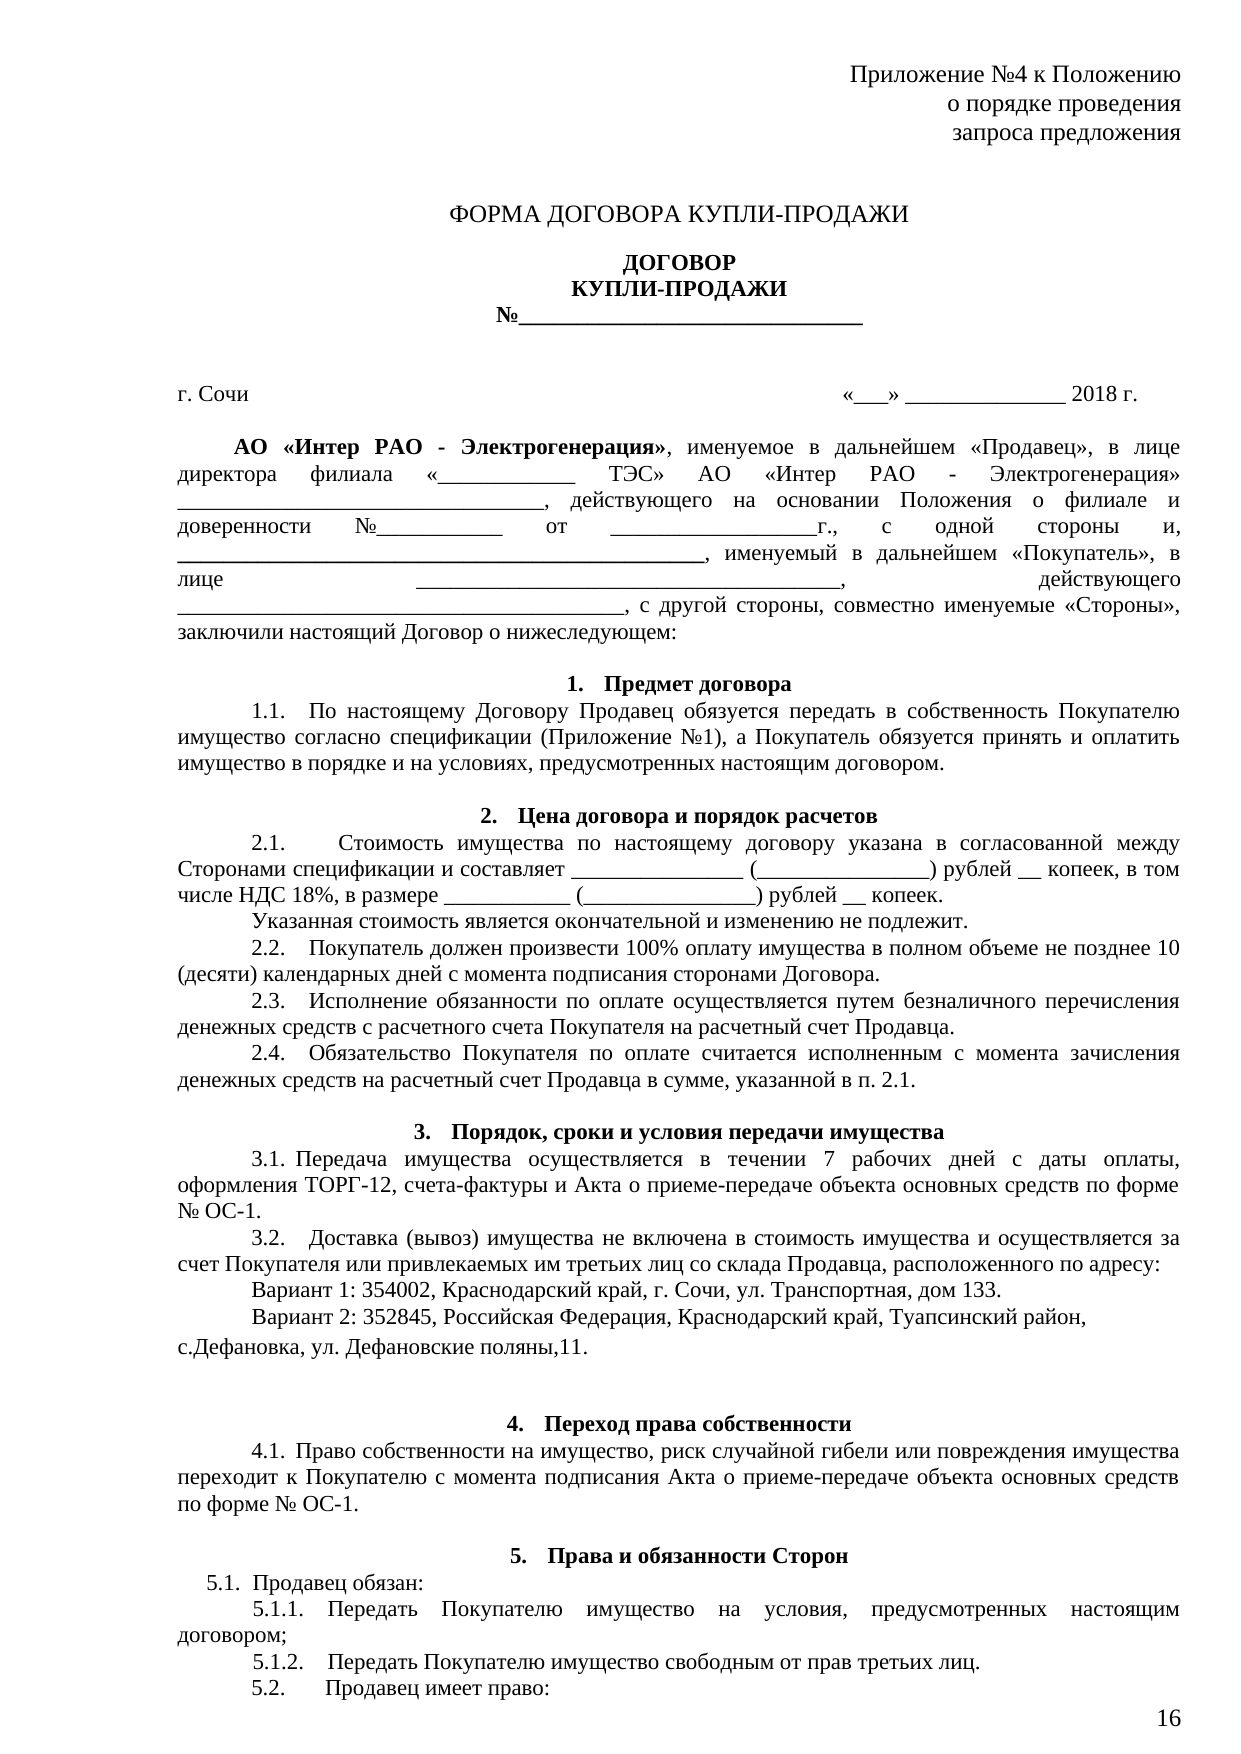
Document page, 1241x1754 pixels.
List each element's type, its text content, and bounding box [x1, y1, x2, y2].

list Продавец имеет право: [251, 1674, 1181, 1700]
list Передать Покупателю имущество свободным от прав третьих лиц. [177, 1648, 1181, 1674]
text о порядке проведения [177, 88, 1181, 117]
list Покупатель должен произвести 100% оплату имущества в полном объеме не позднее 10 (десяти) календарных дней с момента подписания сторонами Договора. [177, 934, 1181, 987]
text №______________________________ [177, 301, 1181, 328]
text АО «Интер РАО - Электрогенерация», именуемое в дальнейшем «Продавец», в лице директора филиала «____________ ТЭС» АО «Интер РАО - Электрогенерация» ________________________________, действующего на основании Положения о филиале и доверенности №___________ от __________________г., с одной стороны и, ______________________________________________, именуемый в дальнейшем «Покупатель», в лице _____________________________________, действующего _______________________________________, с другой стороны, совместно именуемые «Стороны», заключили настоящий Договор о нижеследующем: [177, 433, 1181, 644]
text Вариант 2: 352845, Российская Федерация, Краснодарский край, Туапсинский район, с.Дефановка, ул. Дефановские поляны,11. [177, 1303, 1181, 1359]
list Исполнение обязанности по оплате осуществляется путем безналичного перечисления денежных средств с расчетного счета Покупателя на расчетный счет Продавца. [177, 987, 1181, 1039]
list По настоящему Договору Продавец обязуется передать в собственность Покупателю имущество согласно спецификации (Приложение №1), а Покупатель обязуется принять и оплатить имущество в порядке и на условиях, предусмотренных настоящим договором. [177, 697, 1181, 776]
list Доставка (вывоз) имущества не включена в стоимость имущества и осуществляется за счет Покупателя или привлекаемых им третьих лиц со склада Продавца, расположенного по адресу: [177, 1224, 1181, 1277]
list Предмет договора [177, 670, 1181, 697]
list Передать Покупателю имущество на условия, предусмотренных настоящим договором; [177, 1595, 1181, 1648]
list Порядок, сроки и условия передачи имущества [177, 1118, 1181, 1145]
text ФОРМА ДОГОВОРА КУПЛИ-ПРОДАЖИ [177, 199, 1181, 228]
text купли-продажи [177, 275, 1181, 301]
text Вариант 1: 354002, Краснодарский край, г. Сочи, ул. Транспортная, дом 133. [251, 1277, 1181, 1303]
list Стоимость имущества по настоящему договору указана в согласованной между Сторонами спецификации и составляет _______________ (_______________) рублей __ копеек, в том числе НДС 18%, в размере ___________ (_______________) рублей __ копеек. [177, 828, 1181, 908]
list Продавец обязан: [177, 1569, 1181, 1595]
text запроса предложения [177, 117, 1181, 145]
list Обязательство Покупателя по оплате считается исполненным с момента зачисления денежных средств на расчетный счет Продавца в сумме, указанной в п. 2.1. [177, 1039, 1181, 1092]
text Договор [177, 249, 1181, 275]
list Цена договора и порядок расчетов [177, 802, 1181, 828]
list Передача имущества осуществляется в течении 7 рабочих дней с даты оплаты, оформления ТОРГ-12, счета-фактуры и Акта о приеме-передаче объекта основных средств по форме № ОС-1. [177, 1145, 1181, 1224]
text Приложение №4 к Положению [177, 59, 1181, 88]
text Указанная стоимость является окончательной и изменению не подлежит. [251, 908, 1181, 934]
list Переход права собственности [177, 1411, 1181, 1437]
text г. Сочи «___» ______________ 2018 г. [177, 381, 1181, 407]
list Право собственности на имущество, риск случайной гибели или повреждения имущества переходит к Покупателю с момента подписания Акта о приеме-передаче объекта основных средств по форме № ОС-1. [177, 1437, 1181, 1516]
list Права и обязанности Сторон [177, 1542, 1181, 1569]
